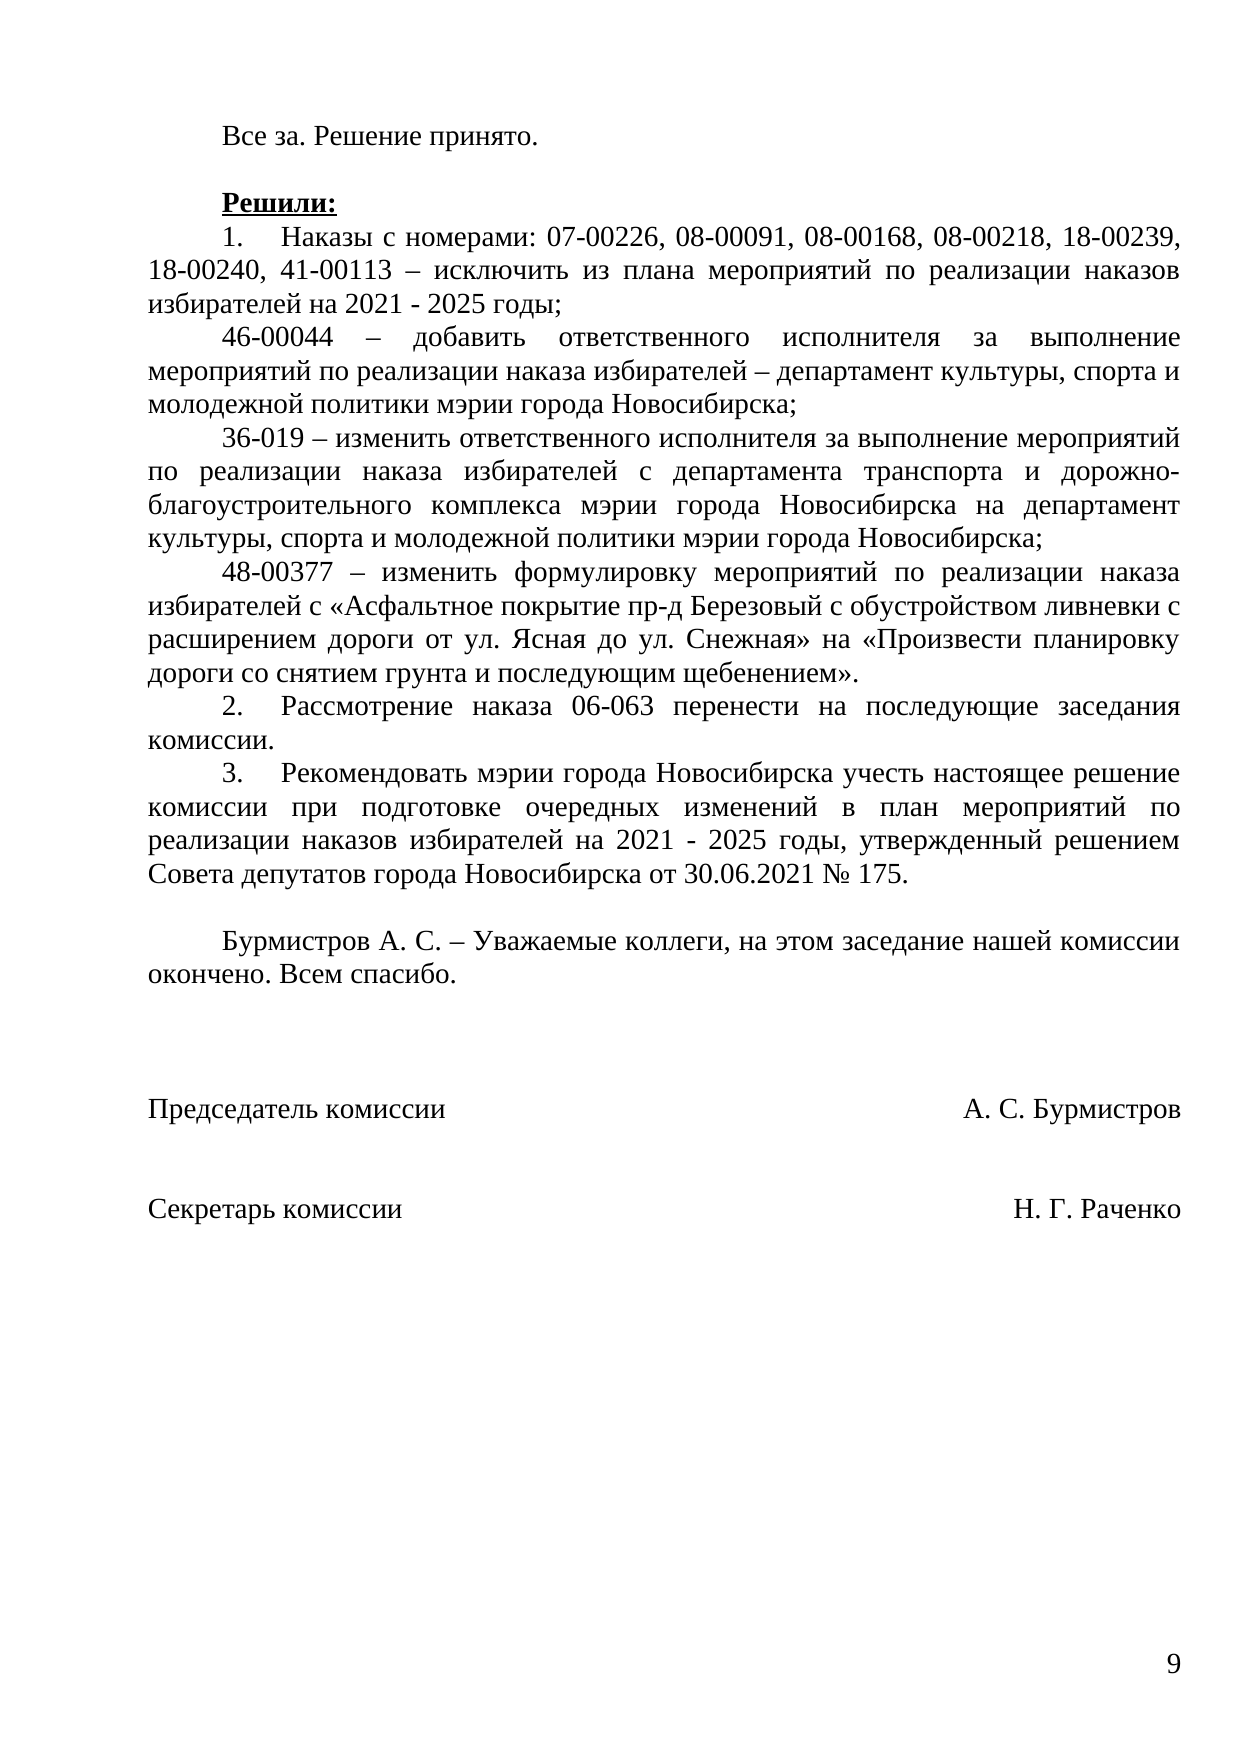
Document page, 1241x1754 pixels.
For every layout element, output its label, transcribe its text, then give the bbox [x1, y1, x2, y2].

text Бурмистров А. С. – Уважаемые коллеги, на этом заседание нашей комиссии окончено. Всем спасибо. [148, 923, 1181, 990]
table_header А. С. Бурмистров [663, 1091, 1192, 1191]
text 48-00377 – изменить формулировку мероприятий по реализации наказа избирателей с «Асфальтное покрытие пр-д Березовый с обустройством ливневки с расширением дороги от ул. Ясная до ул. Снежная» на «Произвести планировку дороги со снятием грунта и последующим щебенением». [148, 554, 1181, 688]
text 36-019 – изменить ответственного исполнителя за выполнение мероприятий по реализации наказа избирателей с департамента транспорта и дорожно-благоустроительного комплекса мэрии города Новосибирска на департамент культуры, спорта и молодежной политики мэрии города Новосибирска; [148, 420, 1181, 554]
text 46-00044 – добавить ответственного исполнителя за выполнение мероприятий по реализации наказа избирателей – департамент культуры, спорта и молодежной политики мэрии города Новосибирска; [148, 319, 1181, 420]
list Рекомендовать мэрии города Новосибирска учесть настоящее решение комиссии при подготовке очередных изменений в план мероприятий по реализации наказов избирателей на 2021 - 2025 годы, утвержденный решением Совета депутатов города Новосибирска от 30.06.2021 № 175. [148, 755, 1181, 889]
text 2. Рассмотрение наказа 06-063 перенести на последующие заседания комиссии. [148, 688, 1181, 755]
list Наказы с номерами: 07-00226, 08-00091, 08-00168, 08-00218, 18-00239, 18-00240, 41-00113 – исключить из плана мероприятий по реализации наказов избирателей на 2021 - 2025 годы; [148, 219, 1181, 319]
table_cell Секретарь комиссии [136, 1191, 663, 1225]
text Все за. Решение принято. [148, 118, 1181, 152]
table_header Председатель комиссии [136, 1091, 663, 1191]
table_cell Н. Г. Раченко [663, 1191, 1192, 1225]
text Решили: [148, 185, 1181, 219]
